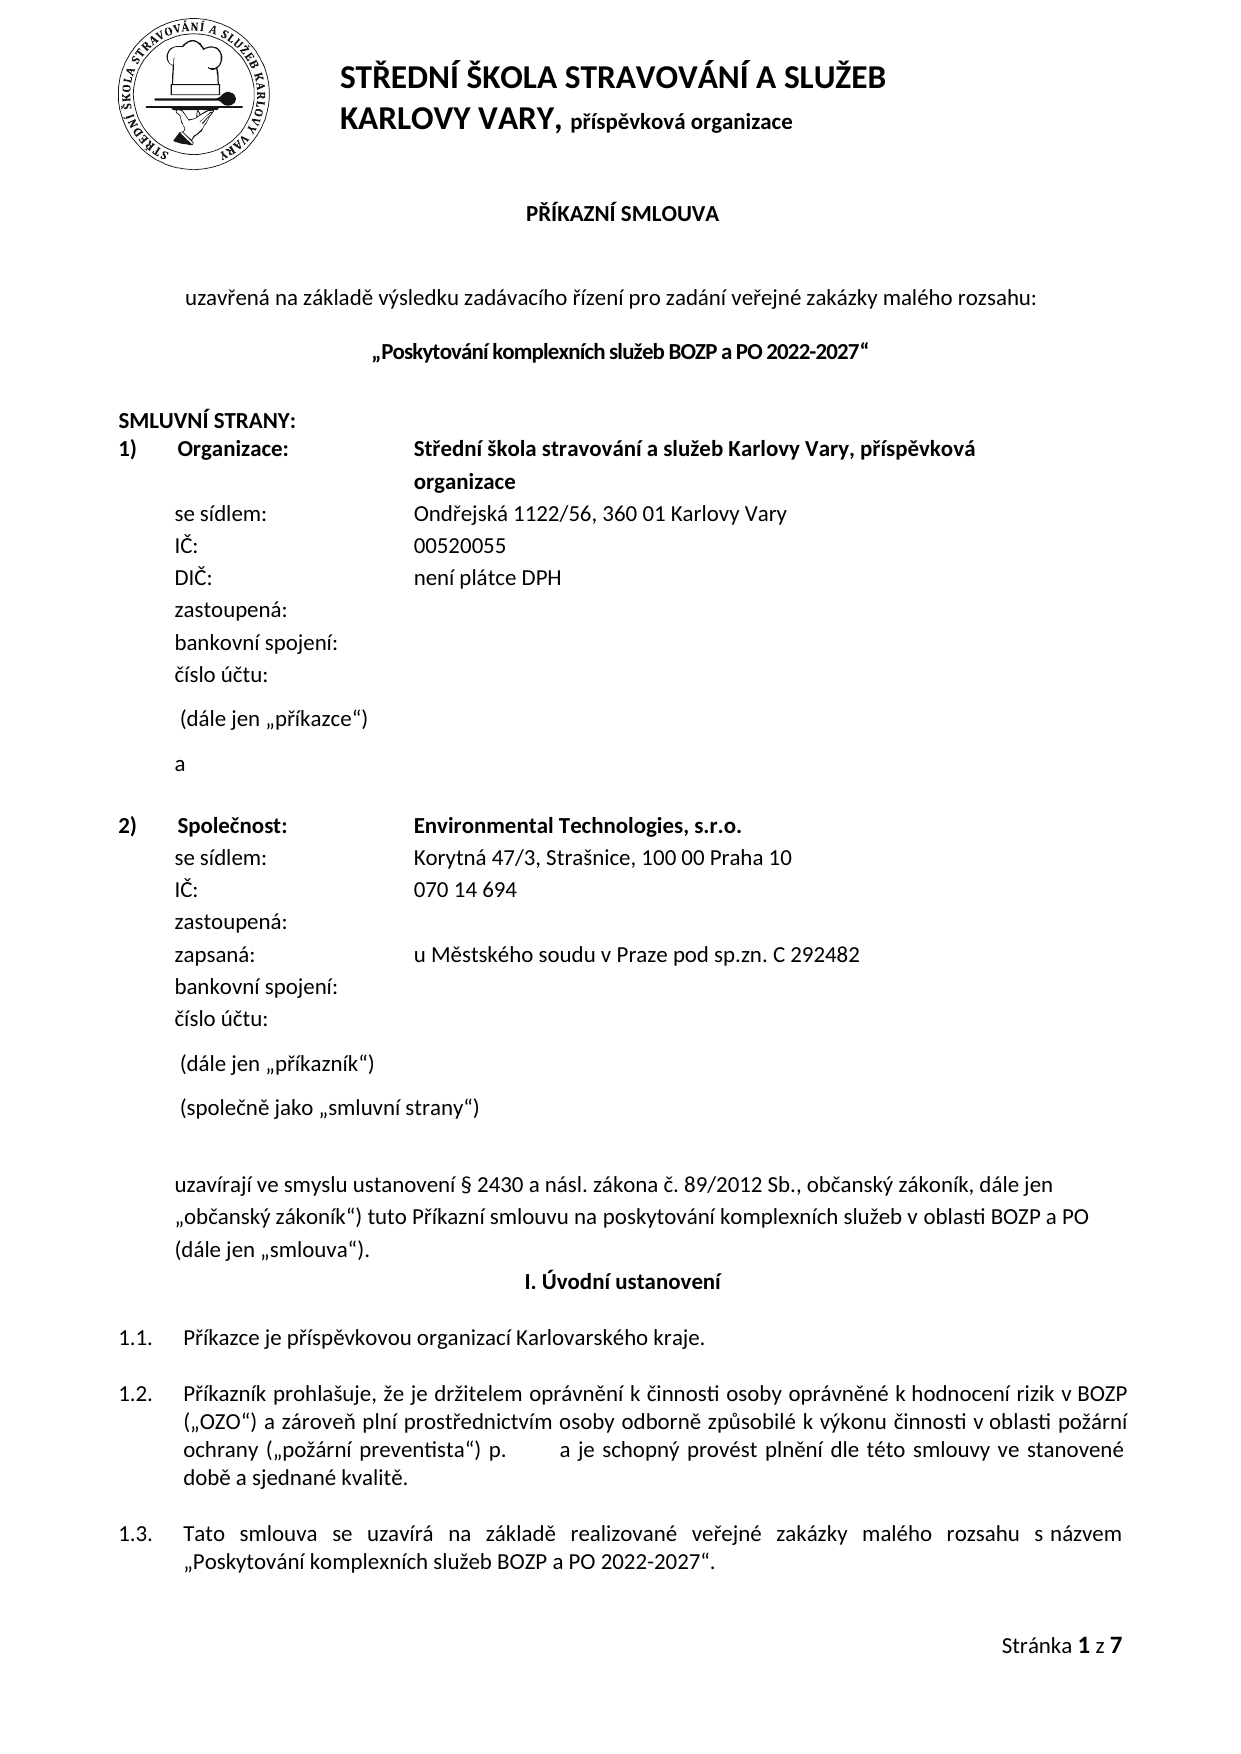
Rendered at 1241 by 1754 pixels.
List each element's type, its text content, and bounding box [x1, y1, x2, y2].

text (dále jen „příkazník“) [174, 1049, 1122, 1077]
text organizace [156, 467, 1122, 495]
text IČ: 070 14 694 [174, 875, 1122, 903]
text „Poskytování komplexních služeb BOZP a PO 2022-2027“ [118, 337, 1122, 365]
text číslo účtu: [174, 660, 1122, 688]
text DIČ: není plátce DPH [174, 563, 1122, 591]
text se sídlem: Ondřejská 1122/56, 360 01 Karlovy Vary [174, 499, 1122, 527]
text Příkazní smlouvA [118, 199, 1122, 227]
text bankovní spojení: [118, 972, 1122, 1000]
text číslo účtu: [174, 1004, 1122, 1032]
text Smluvní strany: [118, 407, 1122, 434]
text bankovní spojení: [174, 628, 1122, 656]
text zapsaná: u Městského soudu v Praze pod sp.zn. C 292482 [118, 940, 1122, 968]
text (společně jako „smluvní strany“) [174, 1093, 1122, 1121]
text uzavírají ve smyslu ustanovení § 2430 a násl. zákona č. 89/2012 Sb., občanský zákoník, dále jen „občanský zákoník“) tuto Příkazní smlouvu na poskytování komplexních služeb v oblasti BOZP a PO (dále jen „smlouva“). [174, 1170, 1122, 1263]
text (dále jen „příkazce“) [174, 704, 1122, 733]
text zastoupená: [174, 907, 1122, 936]
text a [174, 749, 1122, 777]
text uzavřená na základě výsledku zadávacího řízení pro zadání veřejné zakázky malého rozsahu: [185, 283, 1122, 311]
list Příkazce je příspěvkovou organizací Karlovarského kraje. [118, 1323, 1127, 1351]
text se sídlem: Korytná 47/3, Strašnice, 100 00 Praha 10 [174, 843, 1122, 871]
list Organizace: Střední škola stravování a služeb Karlovy Vary, příspěvková [118, 434, 1122, 463]
list Tato smlouva se uzavírá na základě realizované veřejné zakázky malého rozsahu s názvem „Poskytování komplexních služeb BOZP a PO 2022-2027“. [118, 1519, 1122, 1575]
list Příkazník prohlašuje, že je držitelem oprávnění k činnosti osoby oprávněné k hodnocení rizik v BOZP („OZO“) a zároveň plní prostřednictvím osoby odborně způsobilé k výkonu činnosti v oblasti požární ochrany („požární preventista“) p. a je schopný provést plnění dle této smlouvy ve stanovené době a sjednané kvalitě. [118, 1379, 1127, 1491]
text I. Úvodní ustanovení [118, 1267, 1127, 1295]
text zastoupená: [174, 596, 1122, 623]
list Společnost: Environmental Technologies, s.r.o. [118, 811, 1122, 839]
text IČ: 00520055 [174, 531, 1122, 559]
